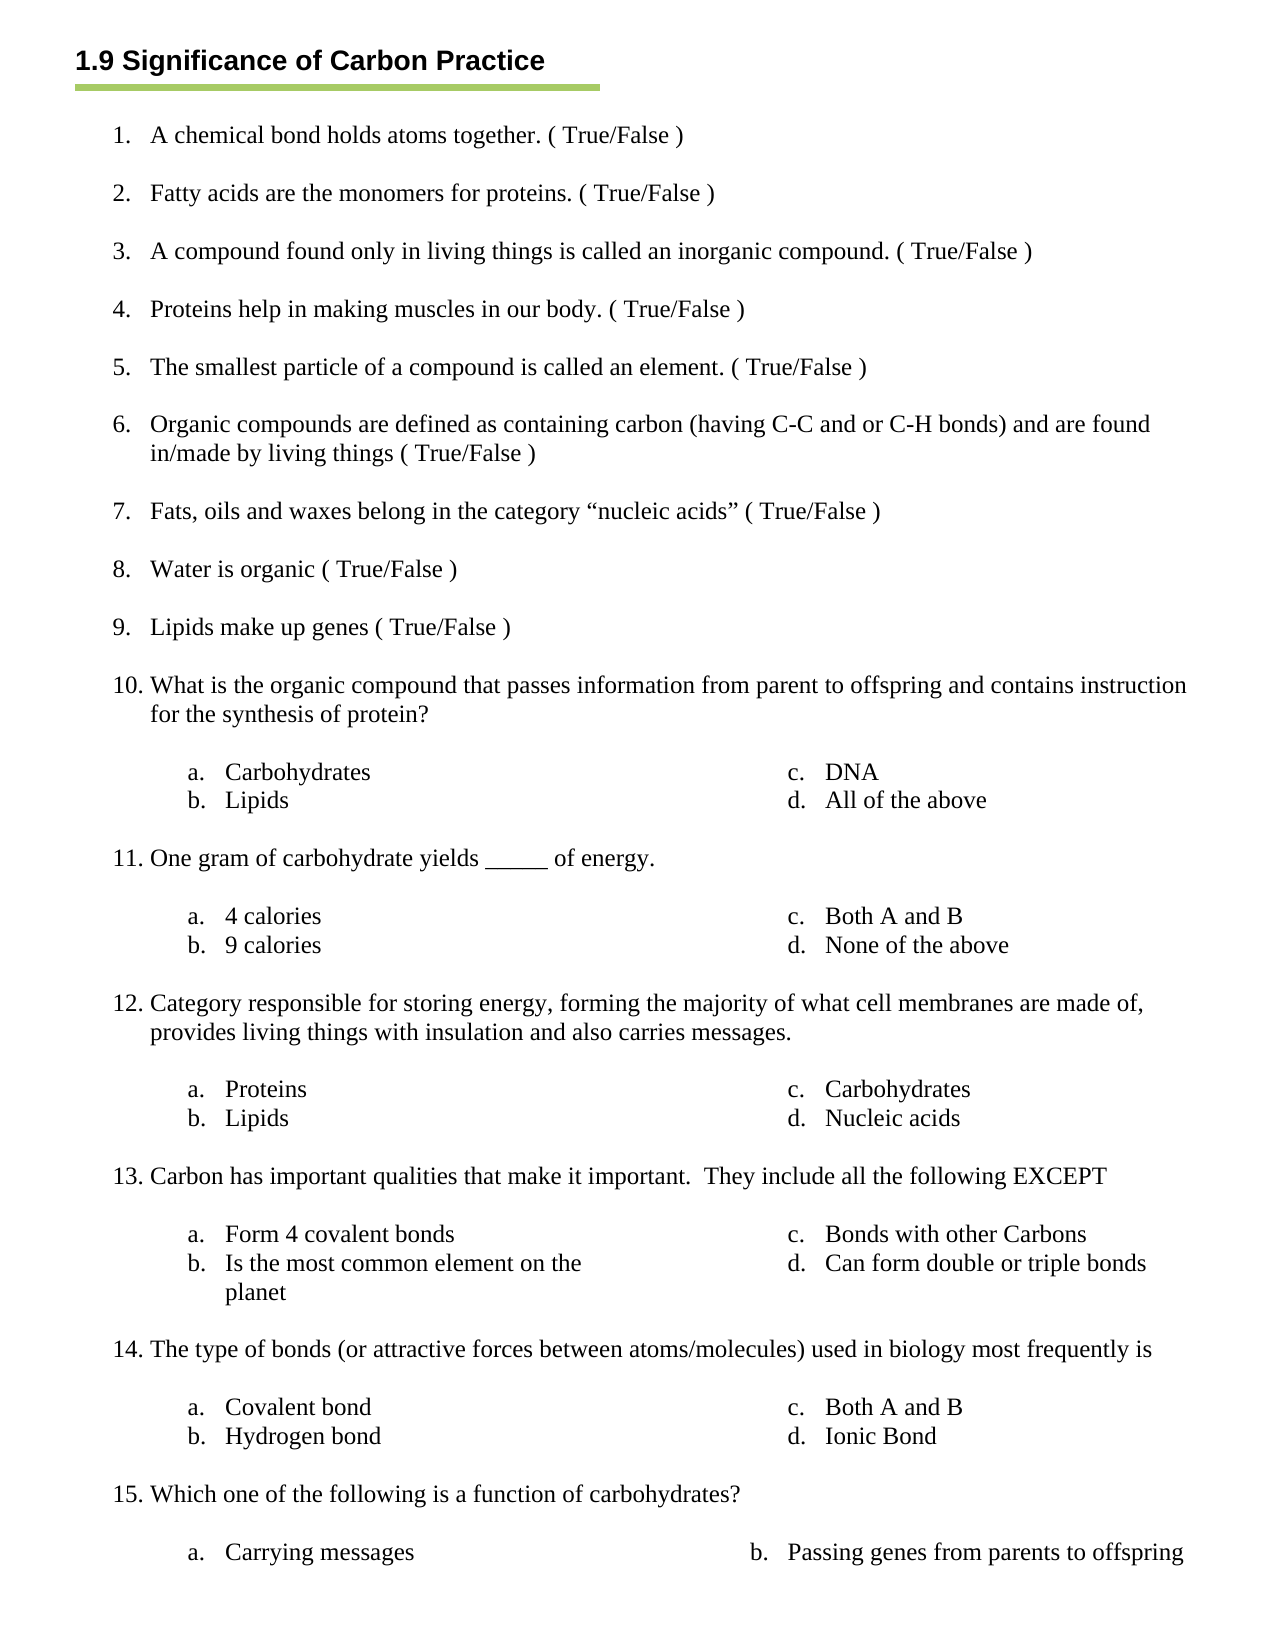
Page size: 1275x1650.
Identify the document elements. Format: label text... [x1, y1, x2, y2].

list 4 calories [187, 901, 600, 930]
list Both A and B [787, 1392, 1200, 1421]
list 9 calories [187, 930, 600, 959]
subtitle 1.9 Significance of Carbon Practice [75, 44, 600, 84]
list The smallest particle of a compound is called an element. ( True/False ) [112, 352, 1200, 380]
list Is the most common element on the planet [187, 1248, 600, 1305]
list DNA [787, 757, 1200, 785]
list Organic compounds are defined as containing carbon (having C-C and or C-H bonds) and are found in/made by living things ( True/False ) [112, 409, 1200, 467]
list All of the above [787, 785, 1200, 814]
list Bonds with other Carbons [787, 1219, 1200, 1248]
list Passing genes from parents to offspring [750, 1537, 1200, 1566]
list What is the organic compound that passes information from parent to offspring and contains instruction for the synthesis of protein? [112, 670, 1200, 727]
list Water is organic ( True/False ) [112, 554, 1200, 583]
list Fatty acids are the monomers for proteins. ( True/False ) [112, 178, 1200, 207]
list Fats, oils and waxes belong in the category “nucleic acids” ( True/False ) [112, 496, 1200, 525]
list Carbohydrates [187, 757, 600, 785]
list Hydrogen bond [187, 1421, 600, 1450]
list Both A and B [787, 901, 1200, 930]
list Carbon has important qualities that make it important. They include all the following EXCEPT [112, 1161, 1200, 1190]
list Nucleic acids [787, 1103, 1200, 1132]
list Ionic Bond [787, 1421, 1200, 1450]
list A compound found only in living things is called an inorganic compound. ( True/False ) [112, 236, 1200, 264]
list Can form double or triple bonds [787, 1248, 1200, 1277]
list Lipids [187, 1103, 600, 1132]
list Carrying messages [187, 1537, 637, 1566]
list None of the above [787, 930, 1200, 959]
list Covalent bond [187, 1392, 600, 1421]
list A chemical bond holds atoms together. ( True/False ) [112, 120, 1200, 149]
list Proteins [187, 1074, 600, 1103]
list The type of bonds (or attractive forces between atoms/molecules) used in biology most frequently is [112, 1334, 1200, 1363]
list Category responsible for storing energy, forming the majority of what cell membranes are made of, provides living things with insulation and also carries messages. [112, 988, 1200, 1045]
list Proteins help in making muscles in our body. ( True/False ) [112, 294, 1200, 322]
list Form 4 covalent bonds [187, 1219, 600, 1248]
list One gram of carbohydrate yields _____ of energy. [112, 843, 1200, 872]
list Lipids make up genes ( True/False ) [112, 612, 1200, 641]
list Which one of the following is a function of carbohydrates? [112, 1479, 1200, 1508]
list Lipids [187, 785, 600, 814]
list Carbohydrates [787, 1074, 1200, 1103]
